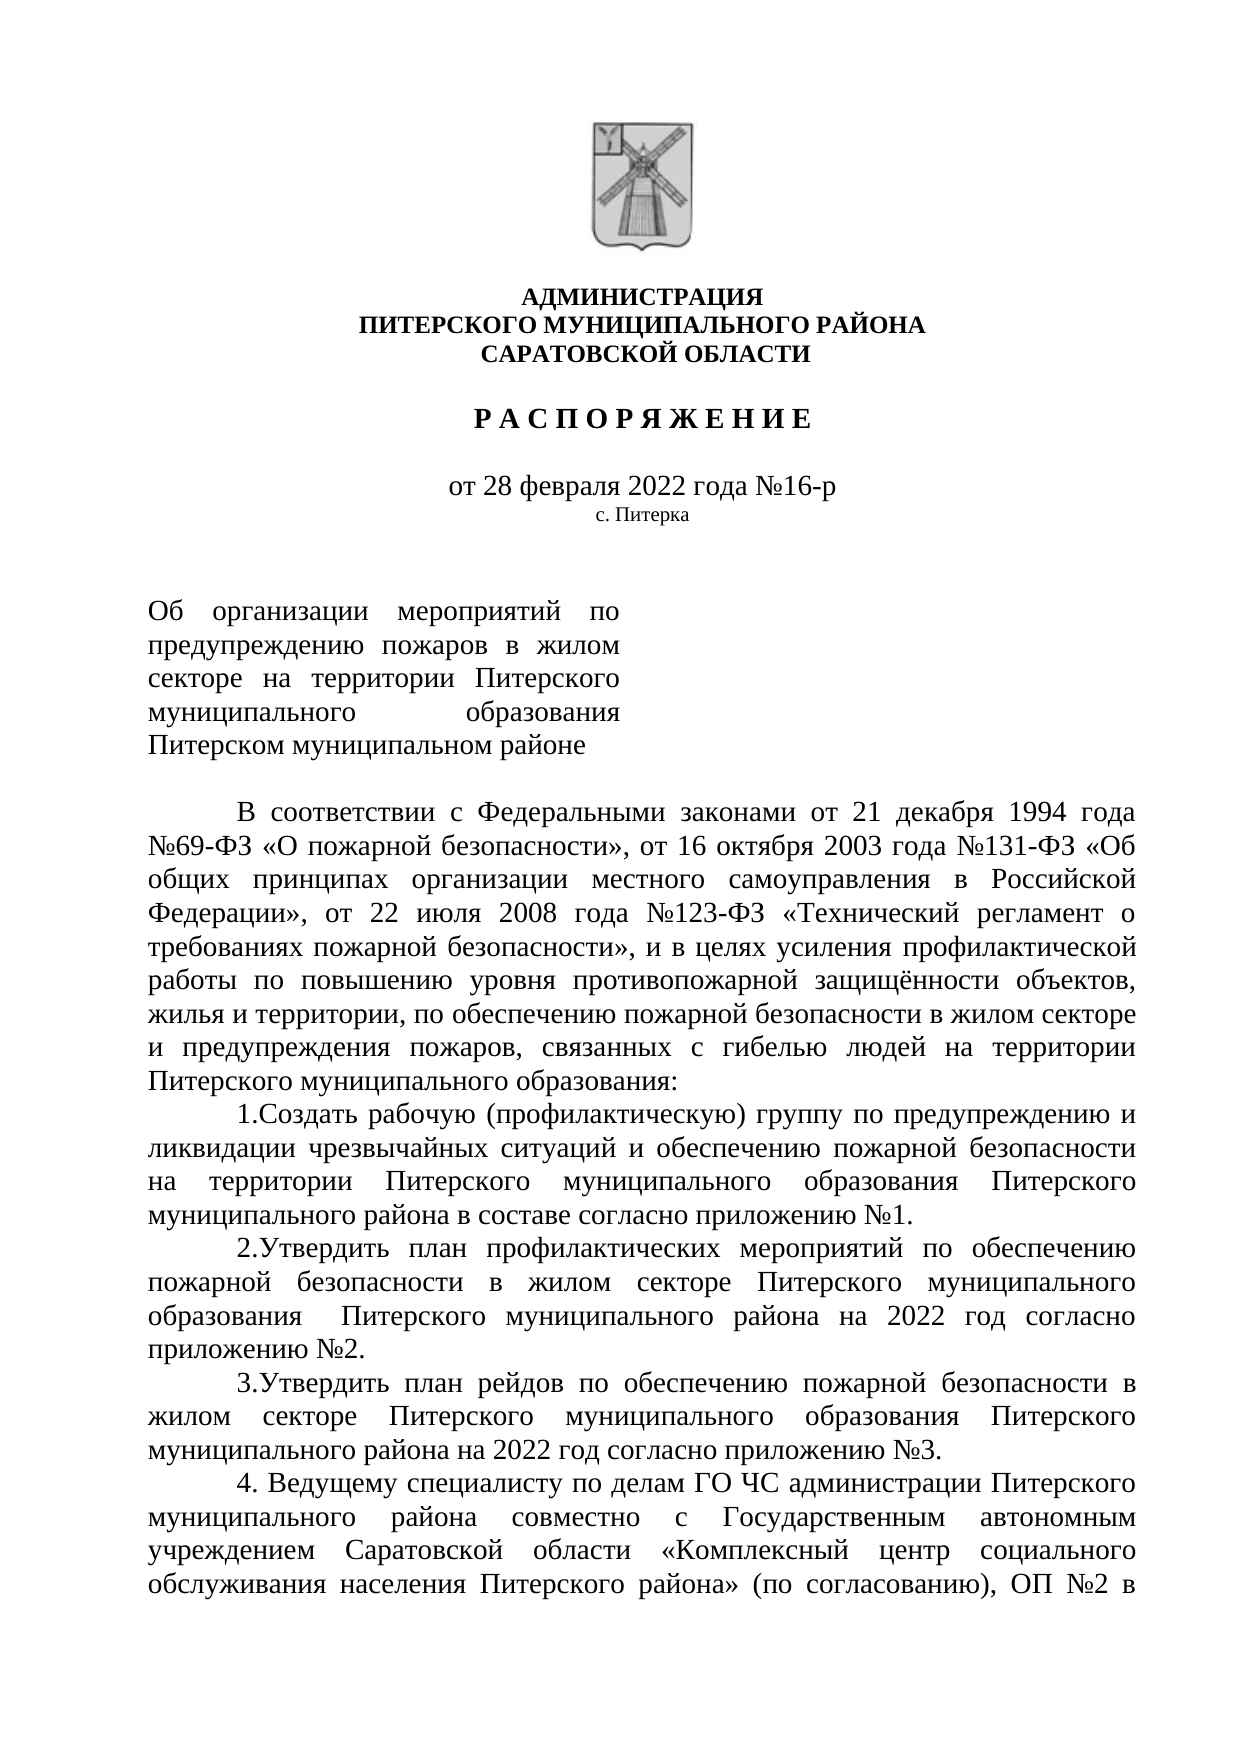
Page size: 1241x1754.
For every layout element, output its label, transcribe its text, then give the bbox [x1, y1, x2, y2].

text САРАТОВСКОЙ ОБЛАСТИ [148, 339, 1137, 368]
text АДМИНИСТРАЦИЯ [148, 282, 1137, 310]
text ПИТЕРСКОГО МУНИЦИПАЛЬНОГО РАЙОНА [148, 310, 1137, 339]
text 2.Утвердить план профилактических мероприятий по обеспечению пожарной безопасности в жилом секторе Питерского муниципального образования Питерского муниципального района на 2022 год согласно приложению №2. [148, 1231, 1137, 1365]
text Об организации мероприятий по предупреждению пожаров в жилом секторе на территории Питерского муниципального образования Питерском муниципальном районе [148, 593, 620, 761]
text с. Питерка [148, 502, 1137, 526]
text В соответствии с Федеральными законами от 21 декабря 1994 года №69-ФЗ «О пожарной безопасности», от 16 октября 2003 года №131-ФЗ «Об общих принципах организации местного самоуправления в Российской Федерации», от 22 июля 2008 года №123-ФЗ «Технический регламент о требованиях пожарной безопасности», и в целях усиления профилактической работы по повышению уровня противопожарной защищённости объектов, жилья и территории, по обеспечению пожарной безопасности в жилом секторе и предупреждения пожаров, связанных с гибелью людей на территории Питерского муниципального образования: [148, 794, 1137, 1096]
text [148, 1465, 1137, 1599]
text 3.Утвердить план рейдов по обеспечению пожарной безопасности в жилом секторе Питерского муниципального образования Питерского муниципального района на 2022 год согласно приложению №3. [148, 1365, 1137, 1465]
text Р А С П О Р Я Ж Е Н И Е [148, 401, 1137, 435]
text от 28 февраля 2022 года №16-р [148, 468, 1137, 502]
text 1.Создать рабочую (профилактическую) группу по предупреждению и ликвидации чрезвычайных ситуаций и обеспечению пожарной безопасности на территории Питерского муниципального образования Питерского муниципального района в составе согласно приложению №1. [148, 1096, 1137, 1231]
picture [586, 118, 699, 260]
